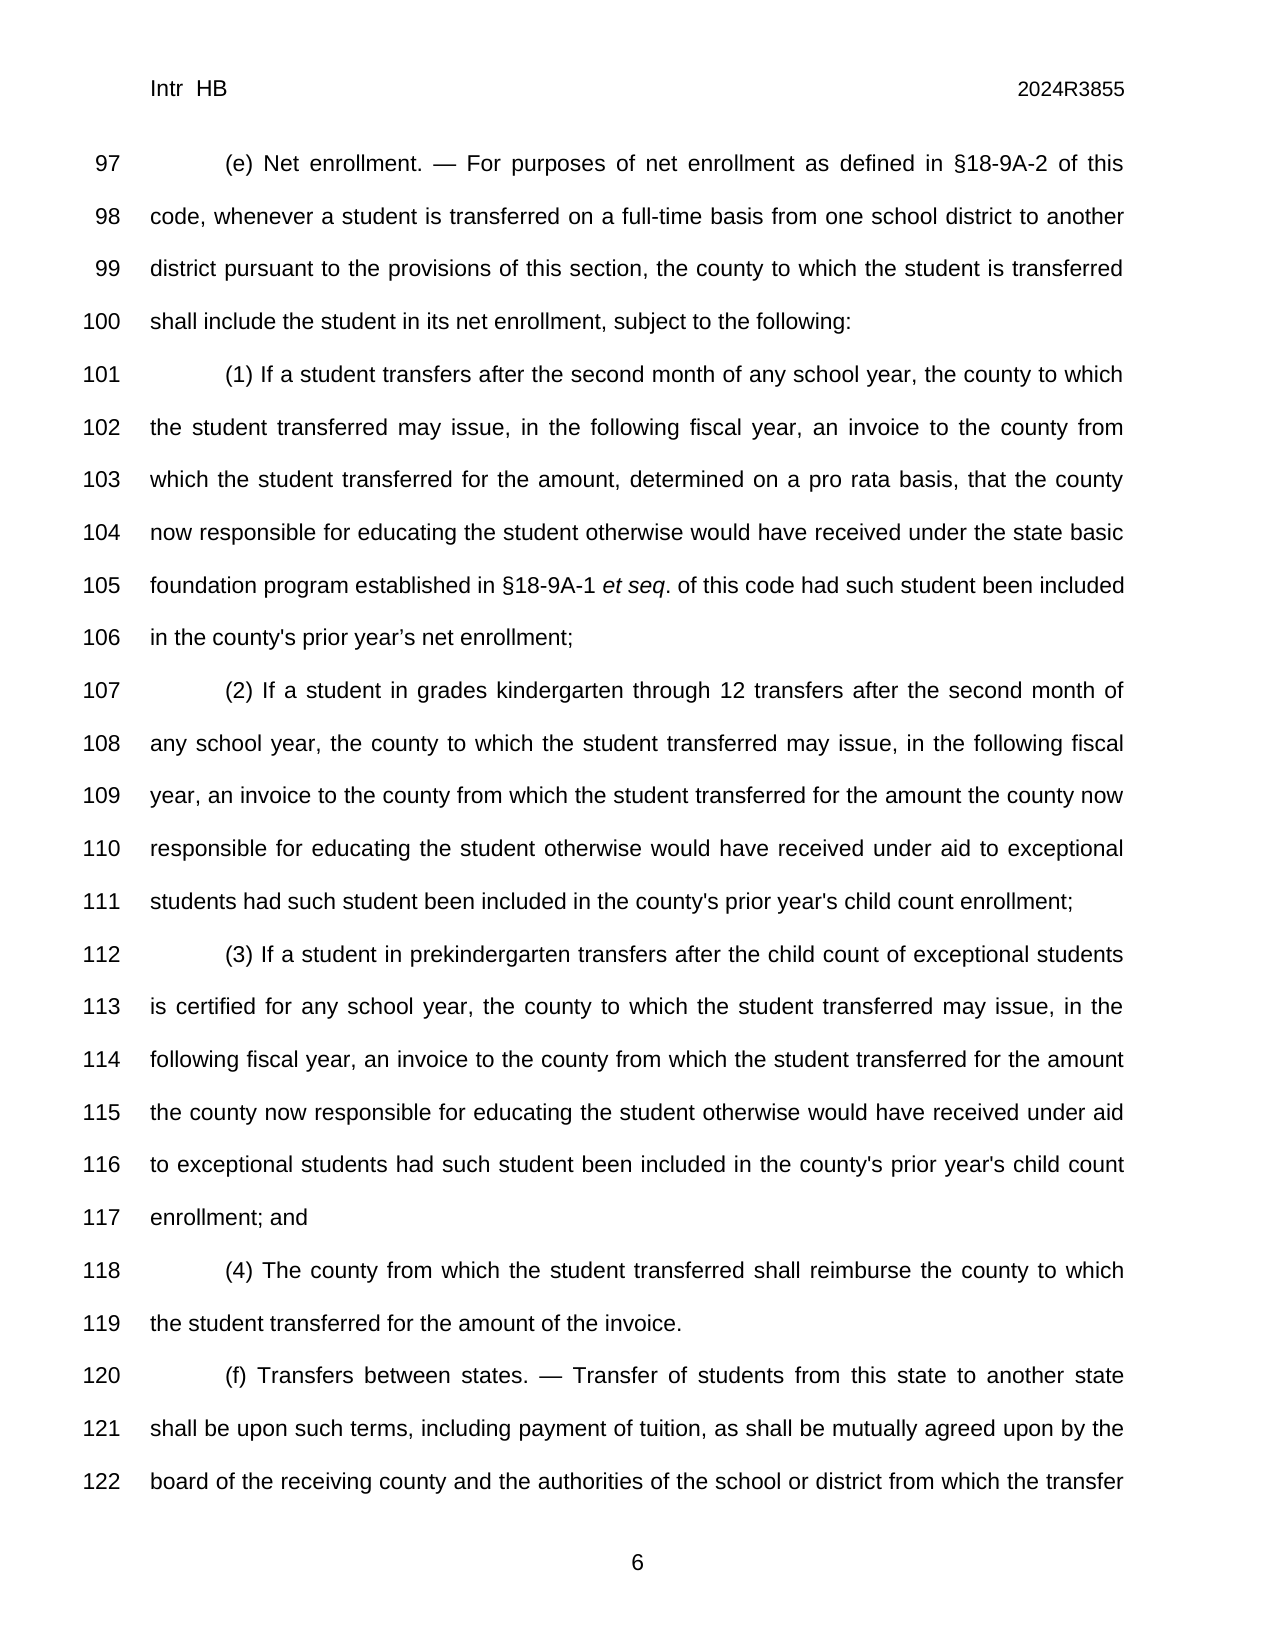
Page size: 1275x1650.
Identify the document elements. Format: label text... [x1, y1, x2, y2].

text (2) If a student in grades kindergarten through 12 transfers after the second month of any school year, the county to which the student transferred may issue, in the following fiscal year, an invoice to the county from which the student transferred for the amount the county now responsible for educating the student otherwise would have received under aid to exceptional students had such student been included in the county's prior year's child count enrollment; [150, 677, 1125, 914]
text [150, 1362, 1125, 1494]
text (3) If a student in prekindergarten transfers after the child count of exceptional students is certified for any school year, the county to which the student transferred may issue, in the following fiscal year, an invoice to the county from which the student transferred for the amount the county now responsible for educating the student otherwise would have received under aid to exceptional students had such student been included in the county's prior year's child count enrollment; and [150, 941, 1125, 1231]
text (1) If a student transfers after the second month of any school year, the county to which the student transferred may issue, in the following fiscal year, an invoice to the county from which the student transferred for the amount, determined on a pro rata basis, that the county now responsible for educating the student otherwise would have received under the state basic foundation program established in §18-9A-1 et seq. of this code had such student been included in the county's prior year’s net enrollment; [150, 361, 1125, 651]
text (e) Net enrollment. — For purposes of net enrollment as defined in §18-9A-2 of this code, whenever a student is transferred on a full-time basis from one school district to another district pursuant to the provisions of this section, the county to which the student is transferred shall include the student in its net enrollment, subject to the following: [150, 150, 1125, 334]
text (4) The county from which the student transferred shall reimburse the county to which the student transferred for the amount of the invoice. [150, 1257, 1125, 1336]
